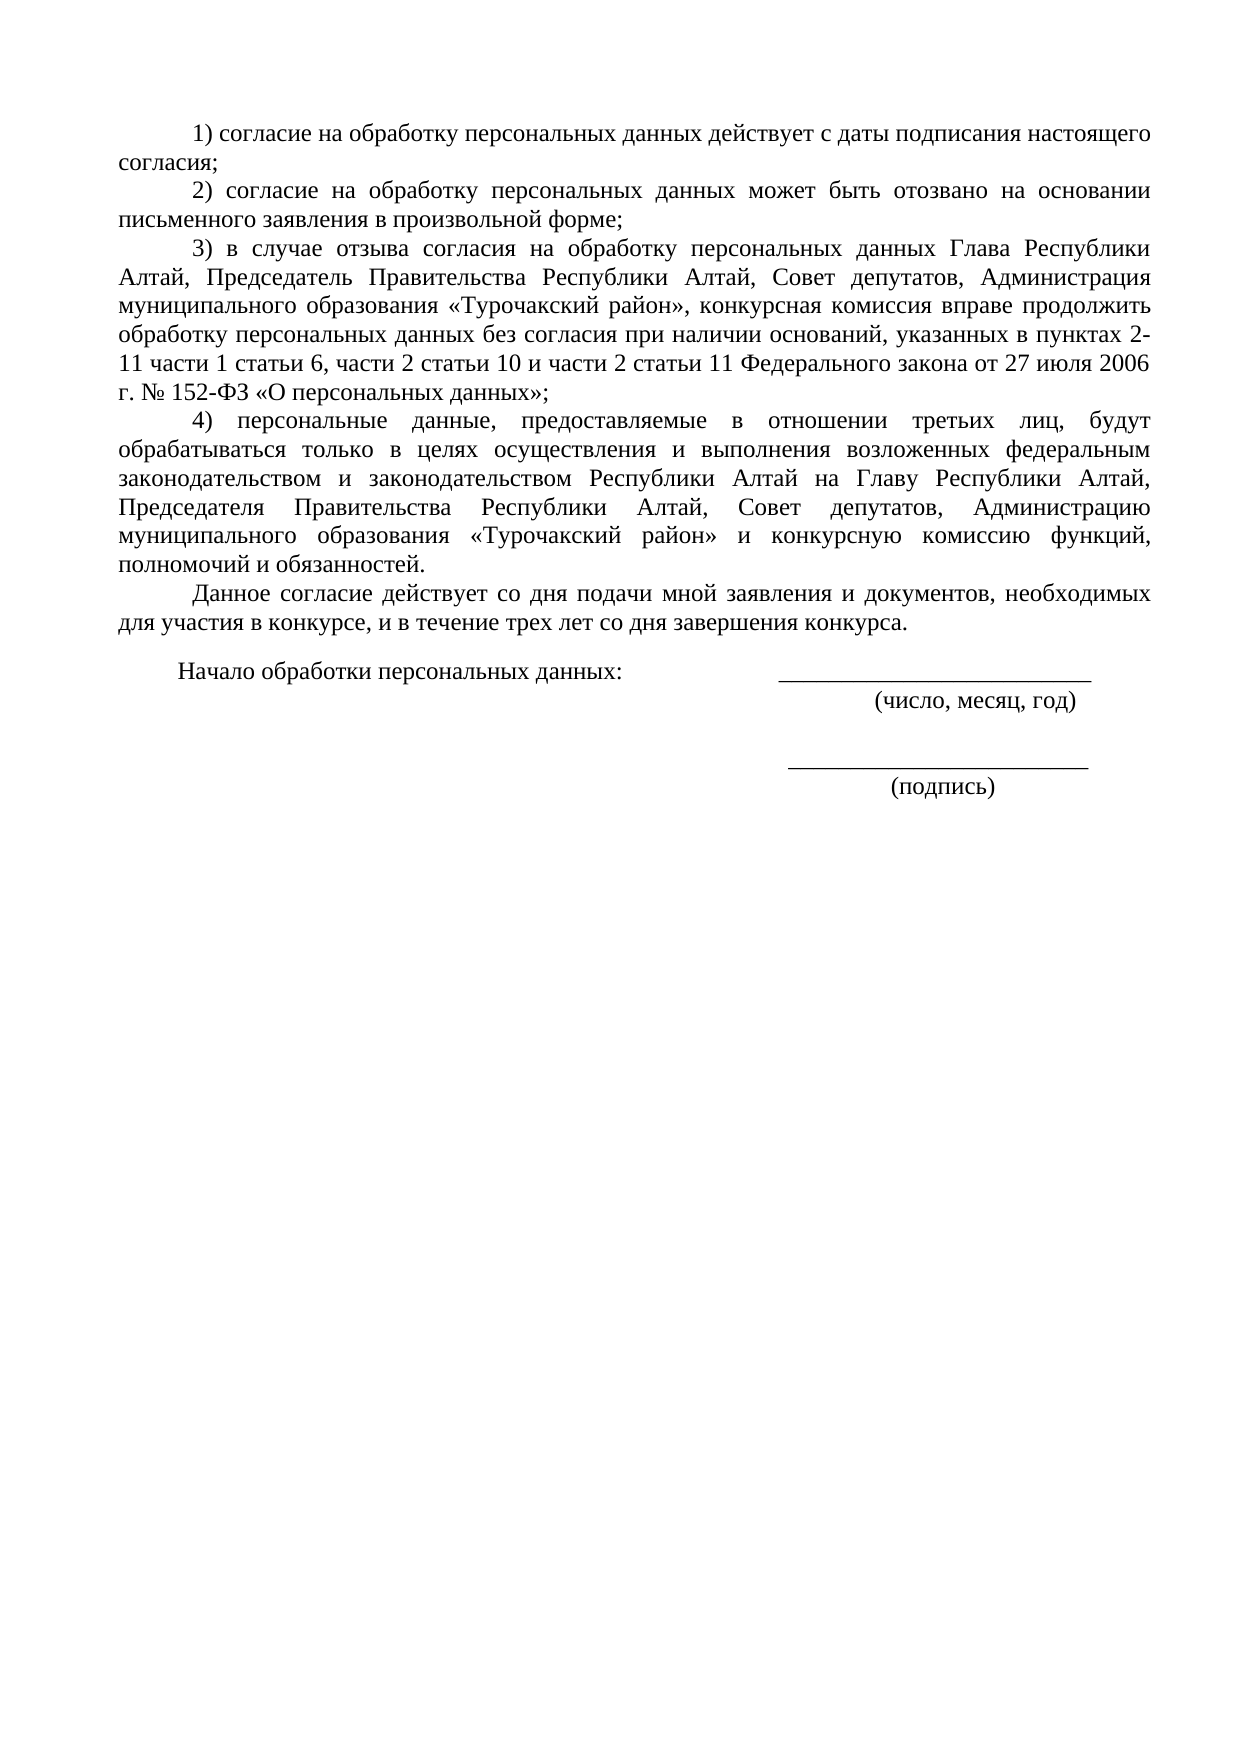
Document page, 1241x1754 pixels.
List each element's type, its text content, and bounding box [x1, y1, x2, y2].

text (подпись) [561, 771, 1152, 800]
text 4) персональные данные, предоставляемые в отношении третьих лиц, будут обрабатываться только в целях осуществления и выполнения возложенных федеральным законодательством и законодательством Республики Алтай на Главу Республики Алтай, Председателя Правительства Республики Алтай, Совет депутатов, Администрацию муниципального образования «Турочакский район» и конкурсную комиссию функций, полномочий и обязанностей. [118, 406, 1152, 578]
text ________________________ [118, 743, 1152, 771]
text Данное согласие действует со дня подачи мной заявления и документов, необходимых для участия в конкурсе, и в течение трех лет со дня завершения конкурса. [118, 578, 1152, 636]
text Начало обработки персональных данных: _________________________ [118, 656, 1152, 685]
text 1) согласие на обработку персональных данных действует с даты подписания настоящего согласия; [118, 118, 1152, 176]
text (число, месяц, год) [118, 685, 1152, 714]
text 2) согласие на обработку персональных данных может быть отозвано на основании письменного заявления в произвольной форме; [118, 176, 1152, 233]
text 3) в случае отзыва согласия на обработку персональных данных Глава Республики Алтай, Председатель Правительства Республики Алтай, Совет депутатов, Администрация муниципального образования «Турочакский район», конкурсная комиссия вправе продолжить обработку персональных данных без согласия при наличии оснований, указанных в пунктах 2-11 части 1 статьи 6, части 2 статьи 10 и части 2 статьи 11 Федерального закона от 27 июля . № 152-ФЗ «О персональных данных»; [118, 233, 1152, 406]
